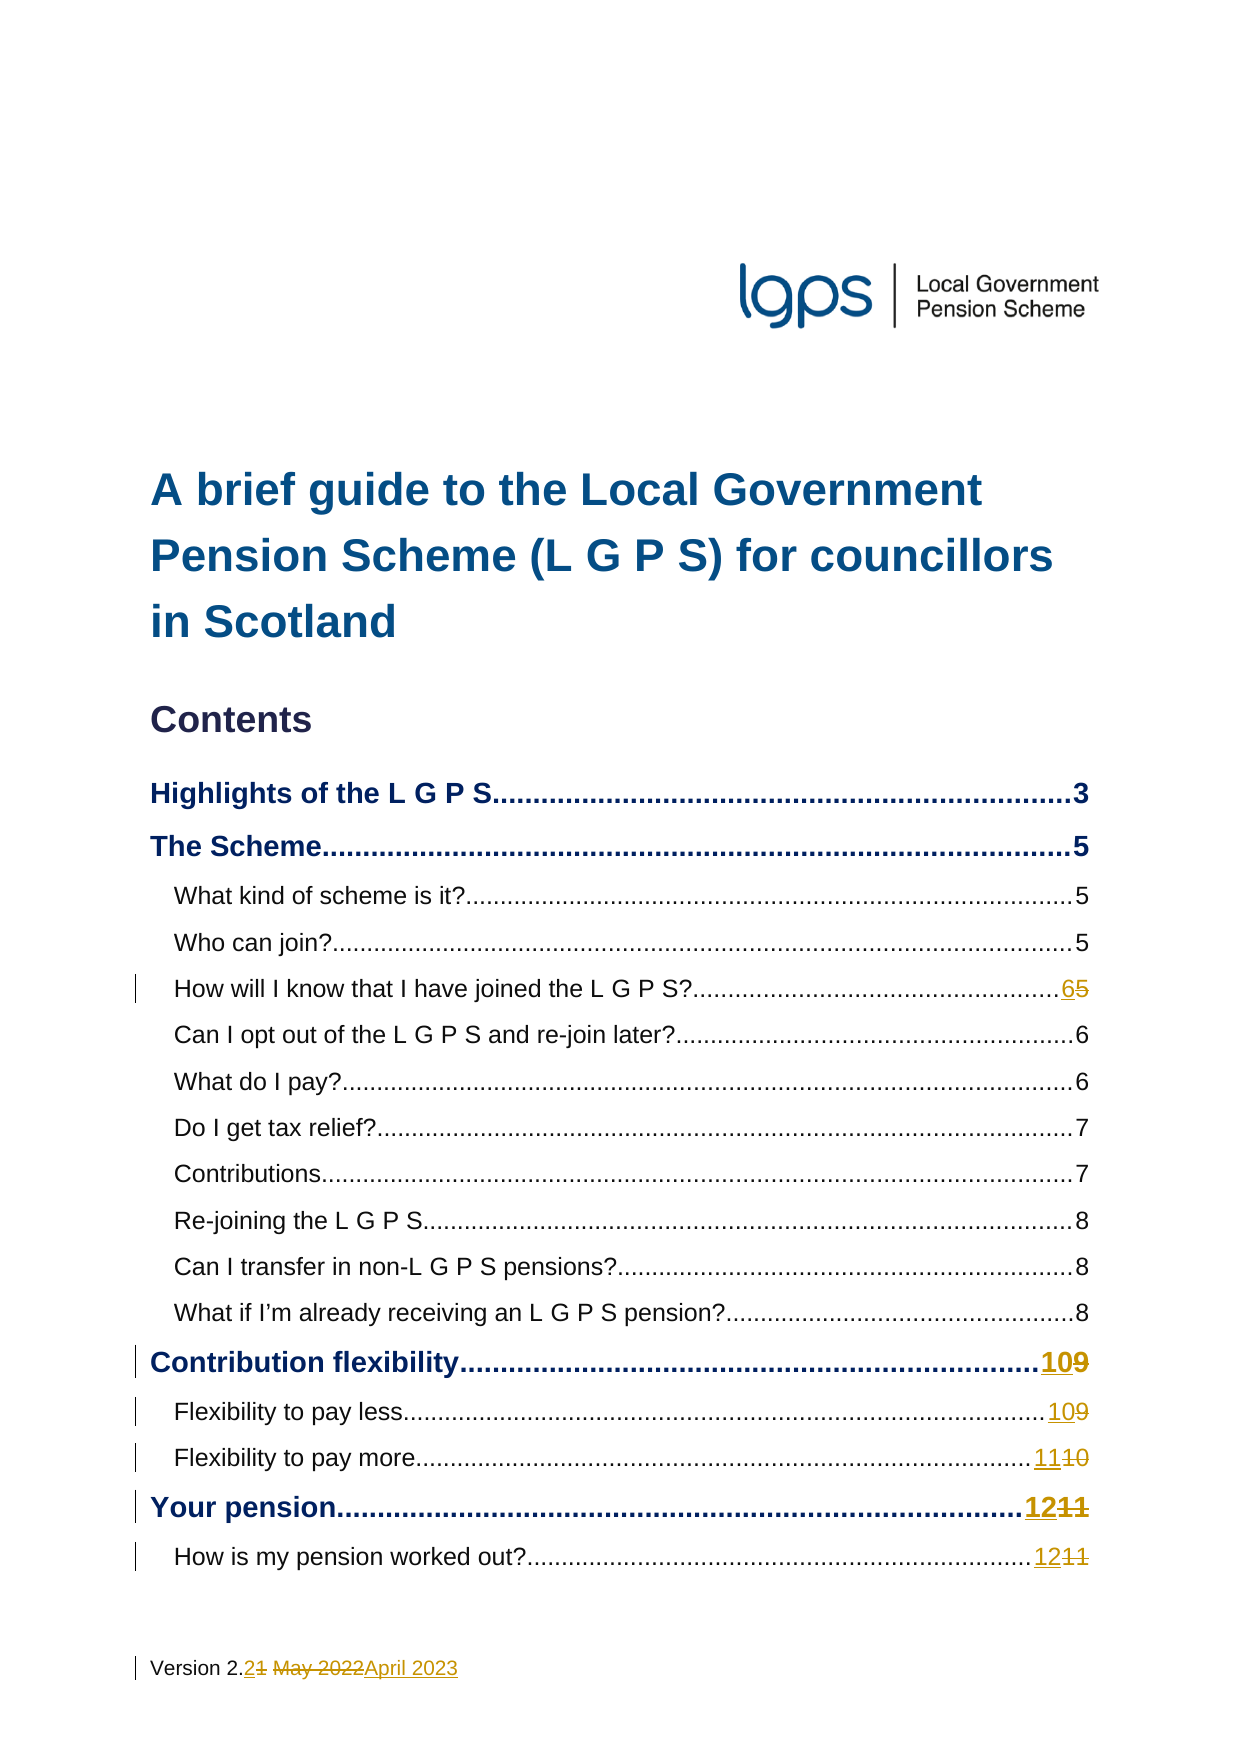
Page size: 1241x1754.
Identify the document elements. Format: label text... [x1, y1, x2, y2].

subtitle Contents [150, 698, 1090, 741]
text What if I’m already receiving an L G P S pension? 8 [174, 1298, 1090, 1327]
text Can I transfer in non-L G P S pensions? 8 [174, 1252, 1090, 1281]
text Contribution flexibility [150, 1345, 1090, 1378]
text Your pension [150, 1490, 1090, 1523]
text Do I get tax relief? 7 [174, 1113, 1090, 1142]
text How will I know that I have joined the L G P S? [174, 974, 1090, 1003]
text Flexibility to pay less [174, 1397, 1090, 1426]
text How is my pension worked out? [174, 1542, 1090, 1571]
text What do I pay? 6 [174, 1067, 1090, 1095]
text Contributions 7 [174, 1159, 1090, 1188]
text Can I opt out of the L G P S and re-join later? 6 [174, 1020, 1090, 1049]
subtitle A brief guide to the Local Government Pension Scheme (L G P S) for councillors in Scotland [150, 463, 1090, 647]
picture [681, 212, 1154, 375]
text Flexibility to pay more [174, 1443, 1090, 1472]
text Who can join? 5 [174, 927, 1090, 956]
text What kind of scheme is it? 5 [174, 881, 1090, 910]
text The Scheme 5 [150, 829, 1090, 862]
text Re-joining the L G P S 8 [174, 1206, 1090, 1234]
text Highlights of the L G P S 3 [150, 777, 1090, 810]
